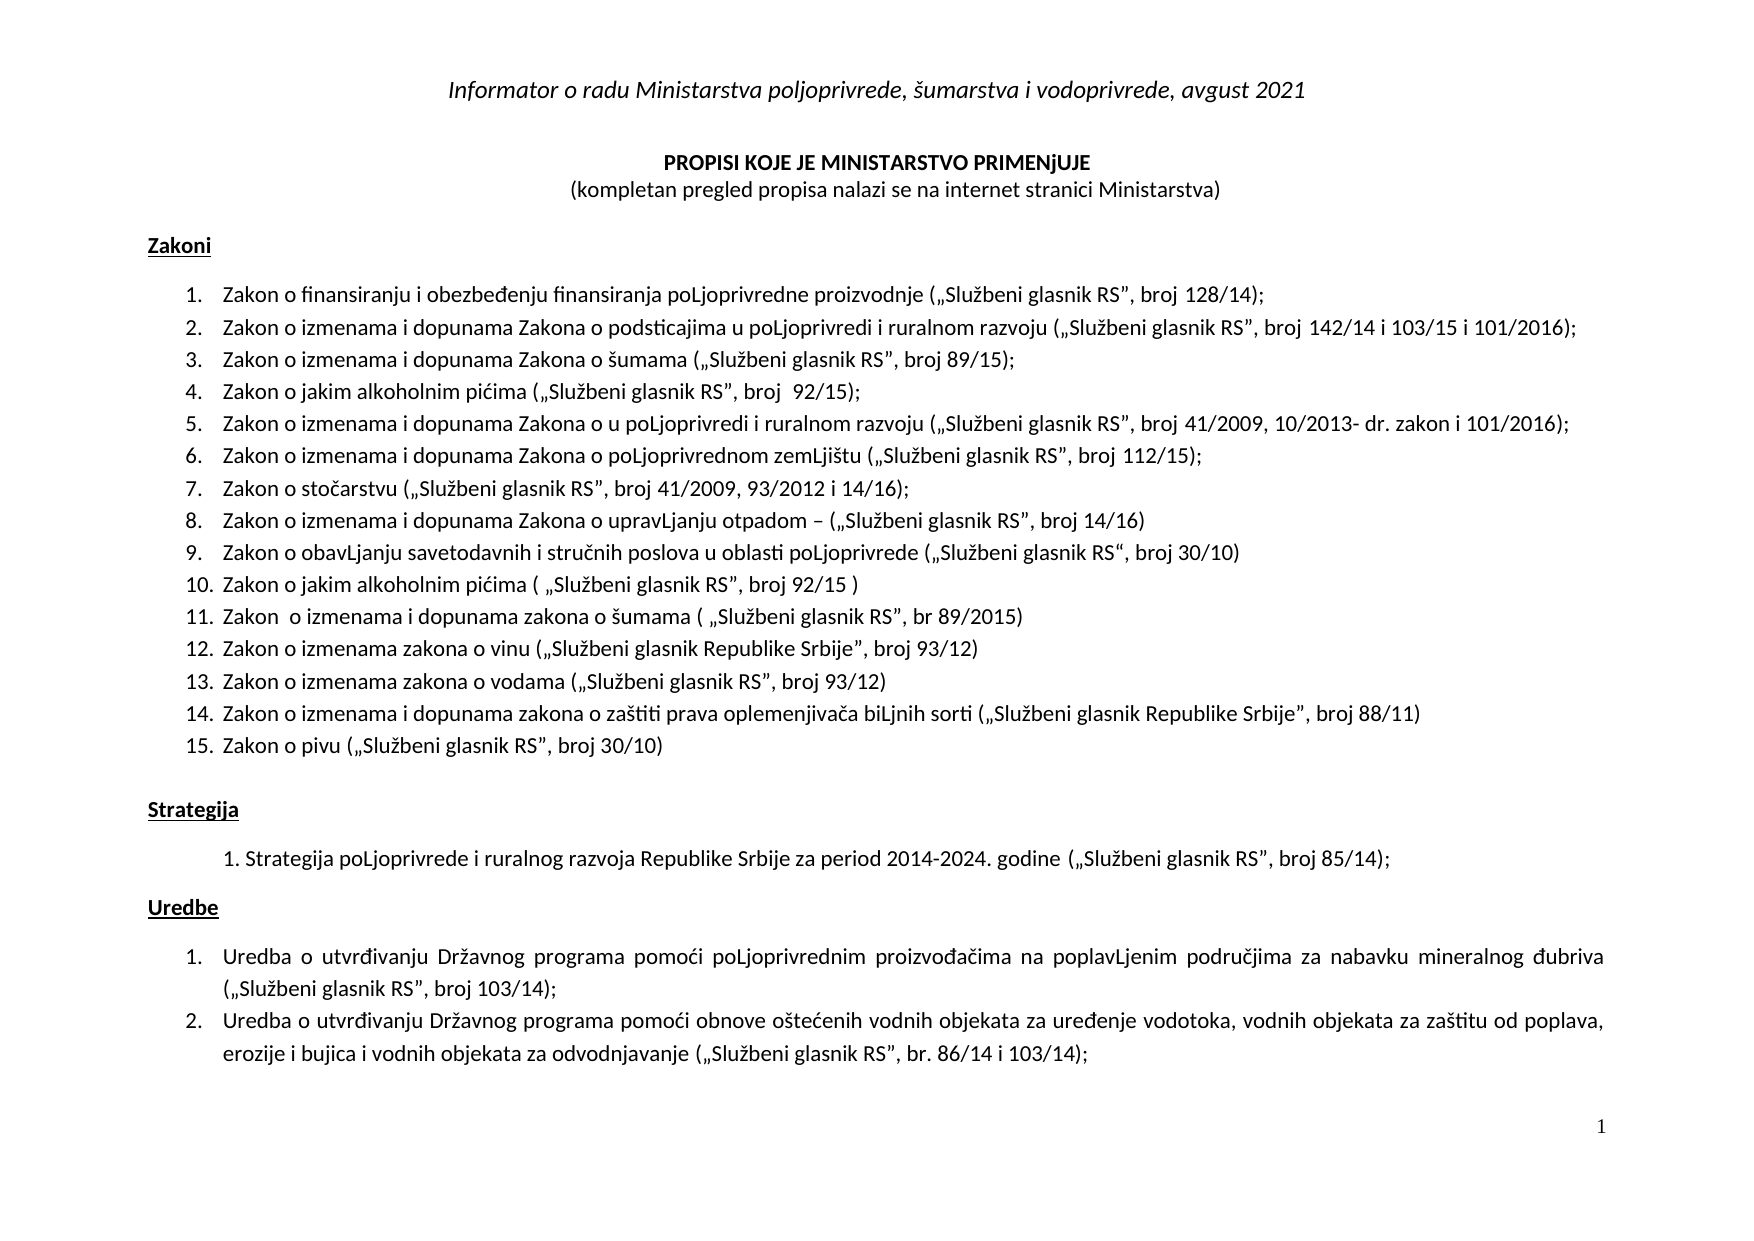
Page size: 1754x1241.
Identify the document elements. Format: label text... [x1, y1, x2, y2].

list Zakon o izmenama i dopunama Zakona o upravLjanju otpadom – („Službeni glasnik RS”, broj 14/16) [185, 506, 1606, 534]
text (kompletan pregled propisa nalazi se na internet stranici Ministarstva) [185, 176, 1606, 204]
list Zakon o izmenama i dopunama zakona o zaštiti prava oplemenjivača biLjnih sorti („Službeni glasnik Republike Srbije”, broj 88/11) [185, 699, 1606, 727]
list Zakon o izmenama i dopunama zakona o šumama ( „Službeni glasnik RS”, br 89/2015) [185, 602, 1606, 630]
list Zakon o izmenama i dopunama Zakona o podsticajima u poLjoprivredi i ruralnom razvoju („Službeni glasnik RS”, broj 142/14 i 103/15 i 101/2016); [185, 313, 1606, 341]
text PROPISI KOJE JE MINISTARSTVO PRIMENјUJE [148, 148, 1606, 176]
text 1. Strategija poLjoprivrede i ruralnog razvoja Republike Srbije za period 2014-2024. godine („Službeni glasnik RS”, broj 85/14); [148, 844, 1606, 872]
list Uredba o utvrđivanju Državnog programa pomoći obnove oštećenih vodnih objekata za uređenje vodotoka, vodnih objekata za zaštitu od poplava, erozije i bujica i vodnih objekata za odvodnjavanje („Službeni glasnik RS”, br. 86/14 i 103/14); [185, 1006, 1606, 1067]
list Zakon o stočarstvu („Službeni glasnik RS”, broj 41/2009, 93/2012 i 14/16); [185, 474, 1606, 502]
text Zakoni [148, 232, 1606, 260]
list Zakon o jakim alkoholnim pićima („Službeni glasnik RS”, broj 92/15); [185, 377, 1606, 405]
list Zakon o izmenama i dopunama Zakona o u poLjoprivredi i ruralnom razvoju („Službeni glasnik RS”, broj 41/2009, 10/2013- dr. zakon i 101/2016); [185, 409, 1606, 437]
text Uredbe [148, 893, 1606, 921]
list Zakon o izmenama zakona o vinu („Službeni glasnik Republike Srbije”, broj 93/12) [185, 634, 1606, 663]
list Zakon o izmenama zakona o vodama („Službeni glasnik RS”, broj 93/12) [185, 667, 1606, 695]
list Uredba o utvrđivanju Državnog programa pomoći poLjoprivrednim proizvođačima na poplavLjenim područjima za nabavku mineralnog đubriva („Službeni glasnik RS”, broj 103/14); [185, 942, 1606, 1002]
list Zakon o jakim alkoholnim pićima ( „Službeni glasnik RS”, broj 92/15 ) [185, 570, 1606, 598]
list Zakon o pivu („Službeni glasnik RS”, broj 30/10) [185, 731, 1606, 759]
text Strategija [148, 796, 1606, 823]
list Zakon o izmenama i dopunama Zakona o šumama („Službeni glasnik RS”, broj 89/15); [185, 345, 1606, 373]
list Zakon o izmenama i dopunama Zakona o poLjoprivrednom zemLjištu („Službeni glasnik RS”, broj 112/15); [185, 441, 1606, 469]
list Zakon o obavLjanju savetodavnih i stručnih poslova u oblasti poLjoprivrede („Službeni glasnik RS“, broj 30/10) [185, 538, 1606, 566]
list Zakon o finansiranju i obezbeđenju finansiranja poLjoprivredne proizvodnje („Službeni glasnik RS”, broj 128/14); [185, 281, 1606, 308]
